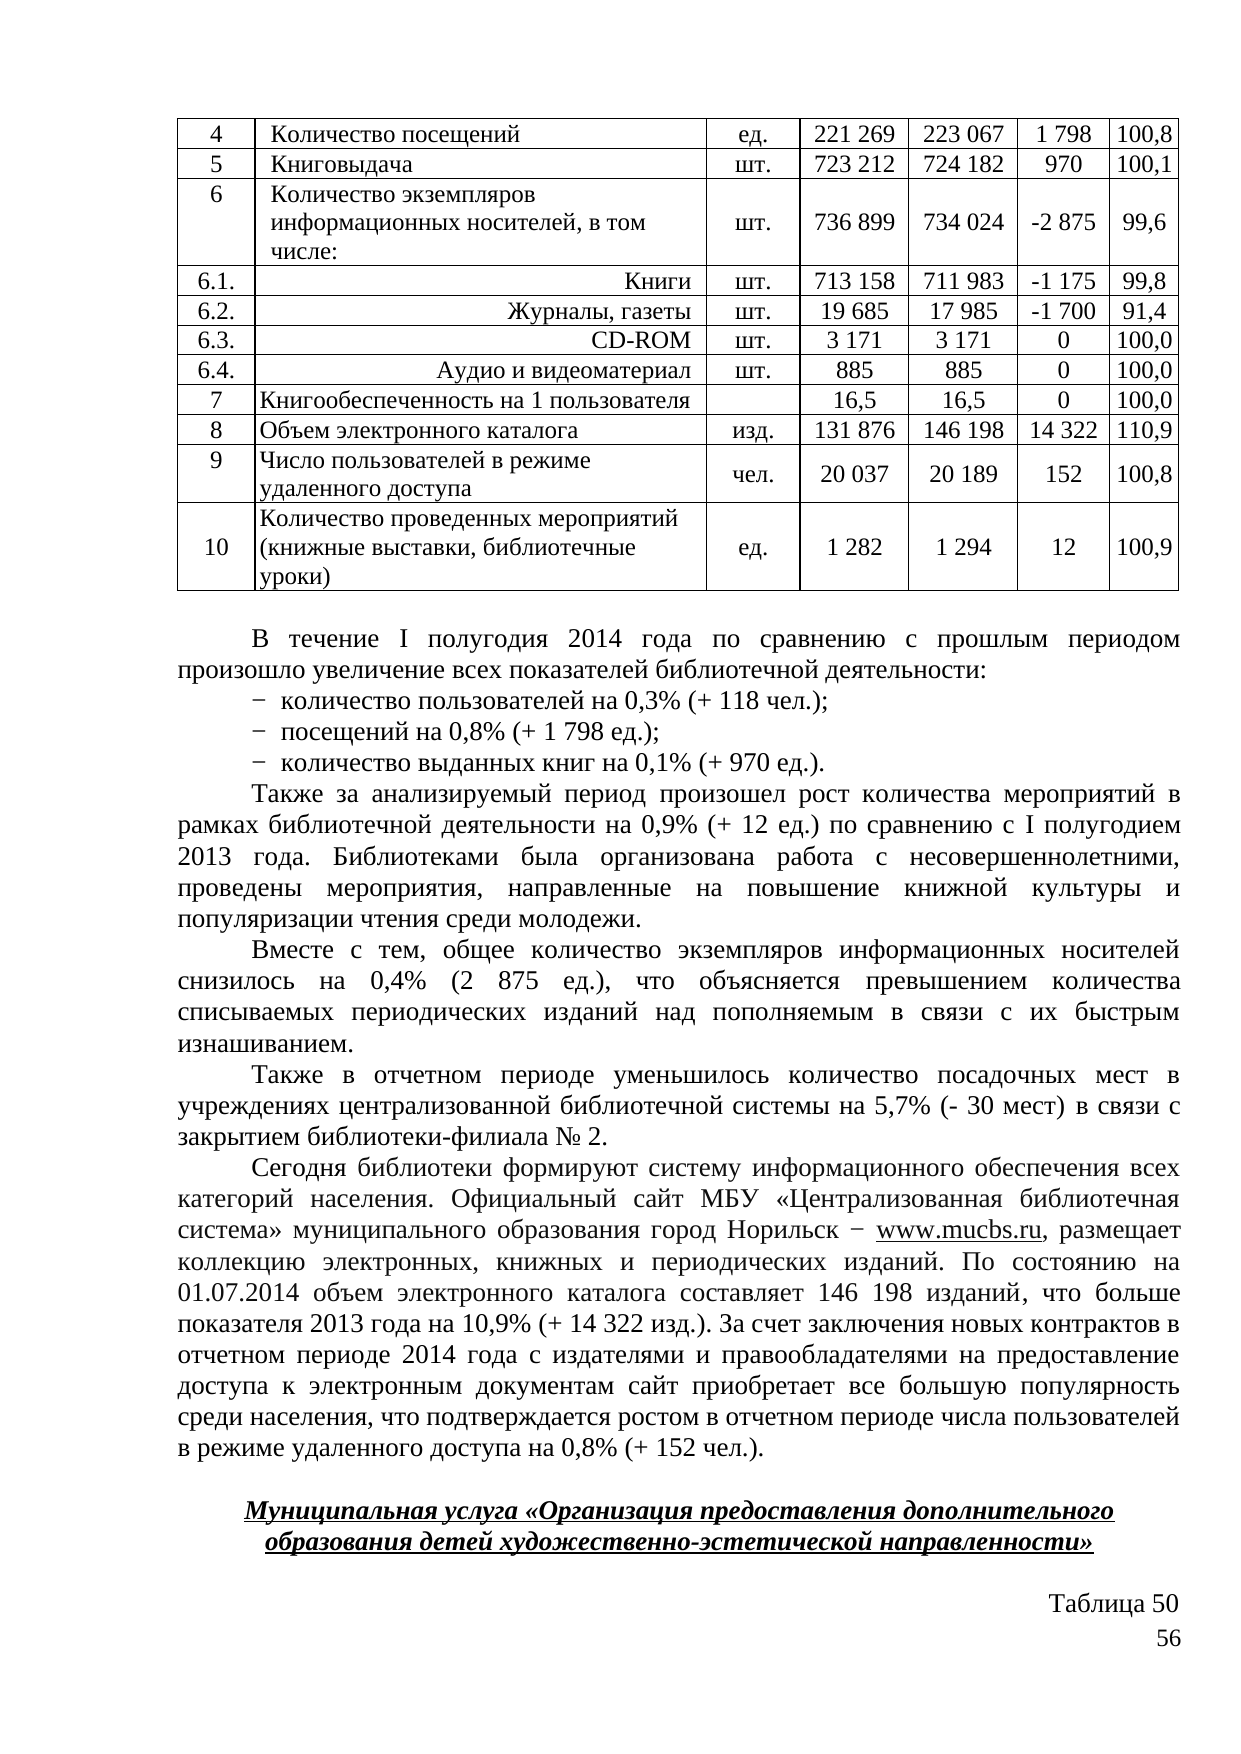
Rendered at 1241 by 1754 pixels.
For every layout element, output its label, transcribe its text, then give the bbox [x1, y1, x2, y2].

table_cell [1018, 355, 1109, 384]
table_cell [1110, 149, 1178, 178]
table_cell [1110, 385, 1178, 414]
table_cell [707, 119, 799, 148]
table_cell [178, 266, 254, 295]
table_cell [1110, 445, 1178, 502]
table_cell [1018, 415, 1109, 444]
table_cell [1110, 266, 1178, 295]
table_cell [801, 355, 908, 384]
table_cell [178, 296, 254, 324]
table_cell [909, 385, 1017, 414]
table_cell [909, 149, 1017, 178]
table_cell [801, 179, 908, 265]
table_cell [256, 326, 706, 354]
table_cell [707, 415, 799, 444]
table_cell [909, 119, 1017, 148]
list количество пользователей на 0,3% (+ 118 чел.); [177, 684, 1181, 715]
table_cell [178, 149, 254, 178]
text Также в отчетном периоде уменьшилось количество посадочных мест в учреждениях централизованной библиотечной системы на 5,7% (- 30 мест) в связи с закрытием библиотеки-филиала № 2. [177, 1058, 1181, 1151]
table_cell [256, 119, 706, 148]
list количество выданных книг на 0,1% (+ 970 ед.). [177, 746, 1181, 777]
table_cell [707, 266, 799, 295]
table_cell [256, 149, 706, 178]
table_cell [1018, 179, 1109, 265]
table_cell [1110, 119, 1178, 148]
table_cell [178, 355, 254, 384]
text Сегодня библиотеки формируют систему информационного обеспечения всех категорий населения. Официальный сайт МБУ «Централизованная библиотечная система» муниципального образования город Норильск − www.mucbs.ru, размещает коллекцию электронных, книжных и периодических изданий. По состоянию на 01.07.2014 объем электронного каталога составляет 146 198 изданий, что больше показателя 2013 года на 10,9% (+ 14 322 изд.). За счет заключения новых контрактов в отчетном периоде 2014 года с издателями и правообладателями на предоставление доступа к электронным документам сайт приобретает все большую популярность среди населения, что подтверждается ростом в отчетном периоде числа пользователей в режиме удаленного доступа на 0,8% (+ 152 чел.). [177, 1151, 1181, 1463]
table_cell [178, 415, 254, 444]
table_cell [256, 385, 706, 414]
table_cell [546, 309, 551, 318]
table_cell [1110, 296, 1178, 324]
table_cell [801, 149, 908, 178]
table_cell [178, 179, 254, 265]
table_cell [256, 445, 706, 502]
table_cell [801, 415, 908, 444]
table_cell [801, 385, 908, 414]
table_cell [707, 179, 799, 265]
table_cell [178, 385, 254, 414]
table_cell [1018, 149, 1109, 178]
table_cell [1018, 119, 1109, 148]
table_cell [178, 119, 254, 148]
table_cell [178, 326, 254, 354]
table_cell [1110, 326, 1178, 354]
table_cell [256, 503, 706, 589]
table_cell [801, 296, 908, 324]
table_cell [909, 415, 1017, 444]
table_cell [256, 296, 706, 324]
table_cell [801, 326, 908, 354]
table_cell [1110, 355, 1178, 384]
text Таблица 50 [177, 1587, 1179, 1618]
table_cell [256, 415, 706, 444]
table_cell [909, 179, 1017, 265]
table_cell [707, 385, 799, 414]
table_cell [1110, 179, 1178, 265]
text В течение I полугодия 2014 года по сравнению с прошлым периодом произошло увеличение всех показателей библиотечной деятельности: [177, 622, 1181, 684]
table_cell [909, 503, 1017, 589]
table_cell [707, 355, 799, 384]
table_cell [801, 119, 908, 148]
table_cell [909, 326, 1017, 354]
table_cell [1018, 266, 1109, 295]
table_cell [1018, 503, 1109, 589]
text Муниципальная услуга «Организация предоставления дополнительного образования детей художественно-эстетической направленности» [177, 1494, 1181, 1556]
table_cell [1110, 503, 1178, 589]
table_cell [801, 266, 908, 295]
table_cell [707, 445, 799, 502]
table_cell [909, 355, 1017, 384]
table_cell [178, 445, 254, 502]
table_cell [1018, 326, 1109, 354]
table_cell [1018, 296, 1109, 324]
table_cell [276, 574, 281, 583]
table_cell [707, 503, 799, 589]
list посещений на 0,8% (+ 1 798 ед.); [177, 715, 1181, 746]
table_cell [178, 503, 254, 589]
text Вместе с тем, общее количество экземпляров информационных носителей снизилось на 0,4% (2 875 ед.), что объясняется превышением количества списываемых периодических изданий над пополняемым в связи с их быстрым изнашиванием. [177, 933, 1181, 1058]
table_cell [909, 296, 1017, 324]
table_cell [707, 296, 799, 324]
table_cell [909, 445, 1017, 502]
text Также за анализируемый период произошел рост количества мероприятий в рамках библиотечной деятельности на 0,9% (+ 12 ед.) по сравнению с I полугодием 2013 года. Библиотеками была организована работа с несовершеннолетними, проведены мероприятия, направленные на повышение книжной культуры и популяризации чтения среди молодежи. [177, 777, 1181, 933]
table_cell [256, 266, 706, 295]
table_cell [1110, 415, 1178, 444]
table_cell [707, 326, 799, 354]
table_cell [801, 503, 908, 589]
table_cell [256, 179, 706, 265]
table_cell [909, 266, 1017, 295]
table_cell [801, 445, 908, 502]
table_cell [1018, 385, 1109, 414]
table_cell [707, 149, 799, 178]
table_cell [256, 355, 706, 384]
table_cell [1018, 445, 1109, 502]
